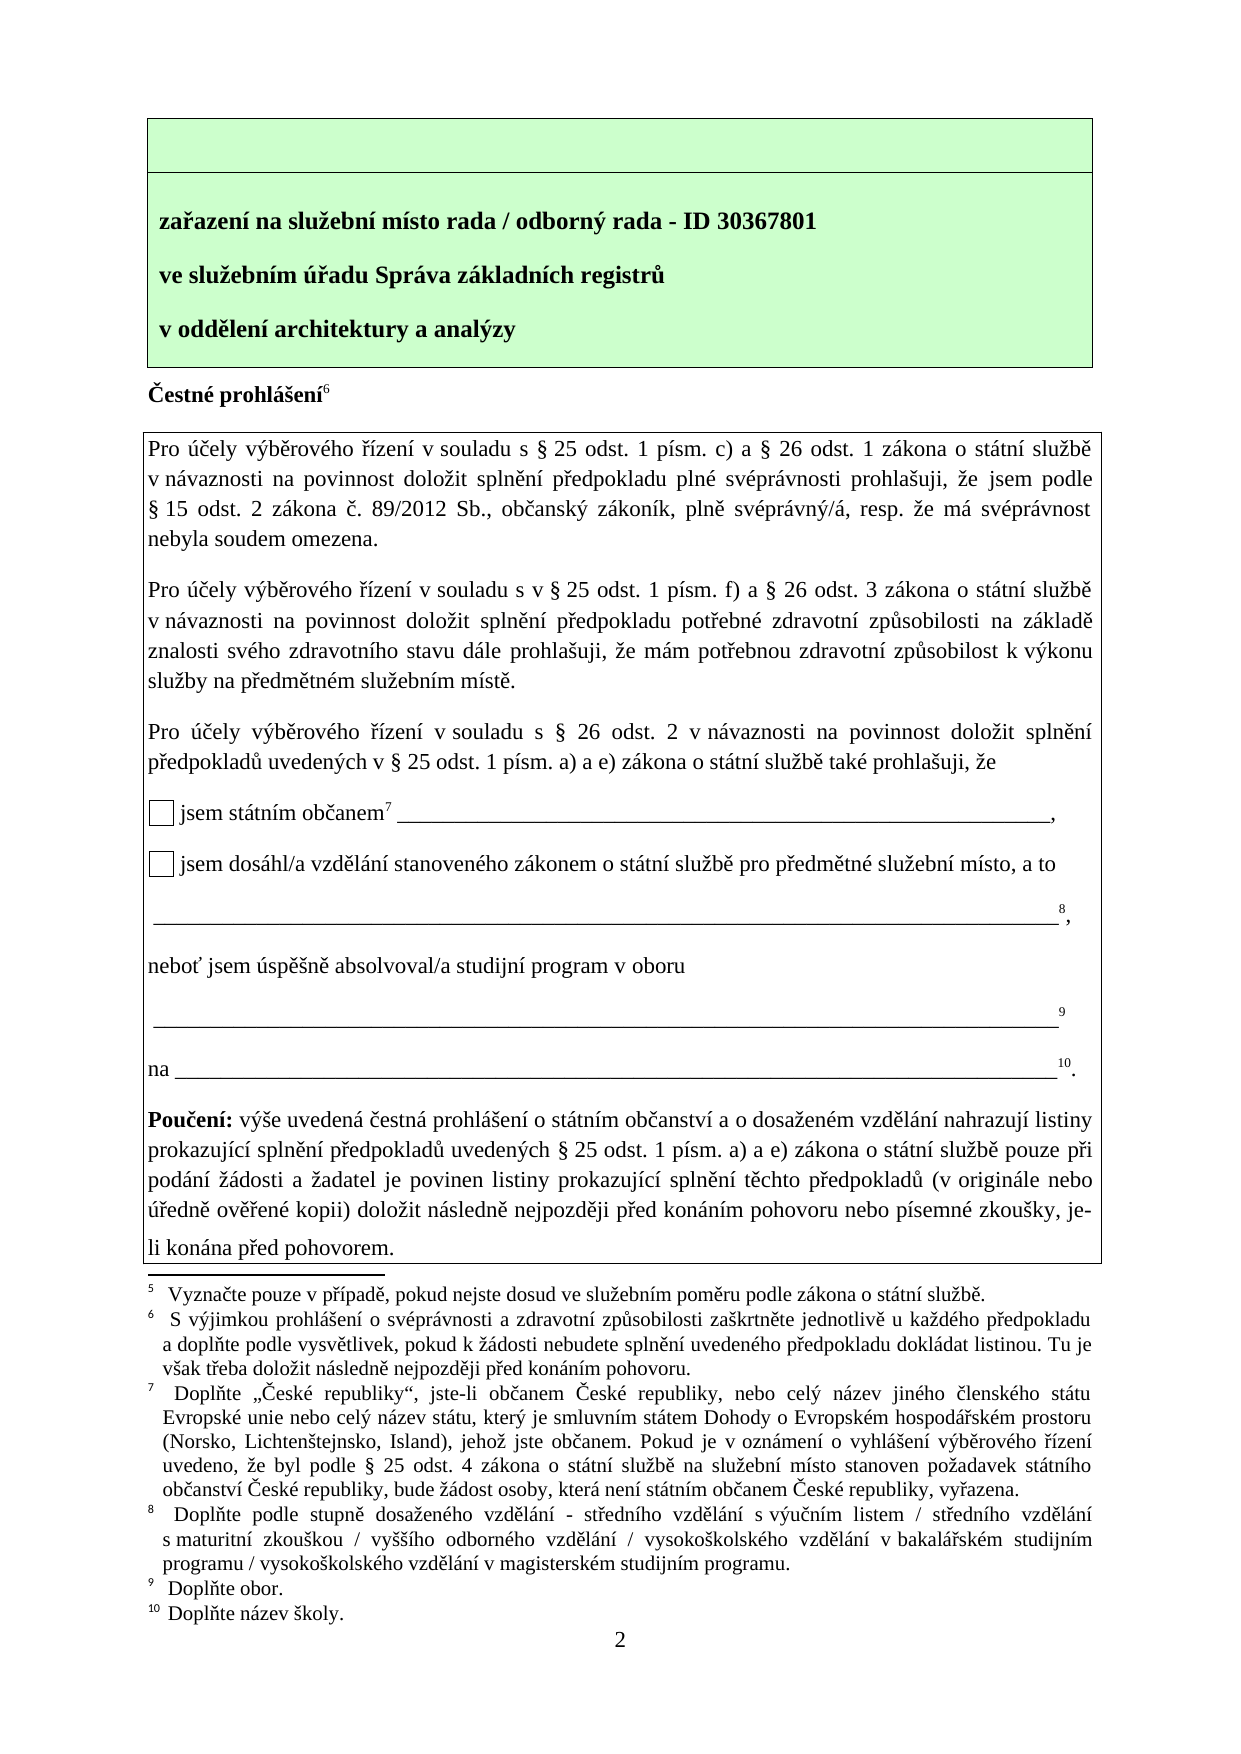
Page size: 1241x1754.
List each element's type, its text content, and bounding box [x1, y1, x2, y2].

text jsem dosáhl/a vzdělání stanoveného zákonem o státní službě pro předmětné služební místo, a to [144, 847, 1101, 877]
text Pro účely výběrového řízení v souladu s § 25 odst. 1 písm. c) a § 26 odst. 1 zákona o státní službě v návaznosti na povinnost doložit splnění předpokladu plné svéprávnosti prohlašuji, že jsem podle § 15 odst. 2 zákona č. 89/2012 Sb., občanský zákoník, plně svéprávný/á, resp. že má svéprávnost nebyla soudem omezena. [144, 433, 1101, 552]
text Pro účely výběrového řízení v souladu s v § 25 odst. 1 písm. f) a § 26 odst. 3 zákona o státní službě v návaznosti na povinnost doložit splnění předpokladu potřebné zdravotní způsobilosti na základě znalosti svého zdravotního stavu dále prohlašuji, že mám potřebnou zdravotní způsobilost k výkonu služby na předmětném služebním místě. [144, 573, 1101, 693]
text Poučení: výše uvedená čestná prohlášení o státním občanství a o dosaženém vzdělání nahrazují listiny prokazující splnění předpokladů uvedených § 25 odst. 1 písm. a) a e) zákona o státní službě pouze při podání žádosti a žadatel je povinen listiny prokazující splnění těchto předpokladů (v originále nebo úředně ověřené kopii) doložit následně nejpozději před konáním pohovoru nebo písemné zkoušky, je-li konána před pohovorem. [144, 1102, 1101, 1263]
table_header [148, 119, 1092, 172]
text _______________________________________________________________________________, [144, 898, 1101, 928]
text Pro účely výběrového řízení v souladu s § 26 odst. 2 v návaznosti na povinnost doložit splnění předpokladů uvedených v § 25 odst. 1 písm. a) a e) zákona o státní službě také prohlašuji, že [144, 715, 1101, 775]
text na _____________________________________________________________________________. [144, 1051, 1101, 1081]
text Čestné prohlášení [148, 381, 1092, 407]
table_cell zařazení na služební místo rada / odborný rada - ID 30367801 ve služebním úřadu Správa základních registrů v oddělení architektury a analýzy [148, 173, 1092, 367]
text jsem státním občanem _________________________________________________________, [144, 796, 1101, 826]
text neboť jsem úspěšně absolvoval/a studijní program v oboru [144, 949, 1101, 979]
text _______________________________________________________________________________ [144, 1000, 1101, 1030]
